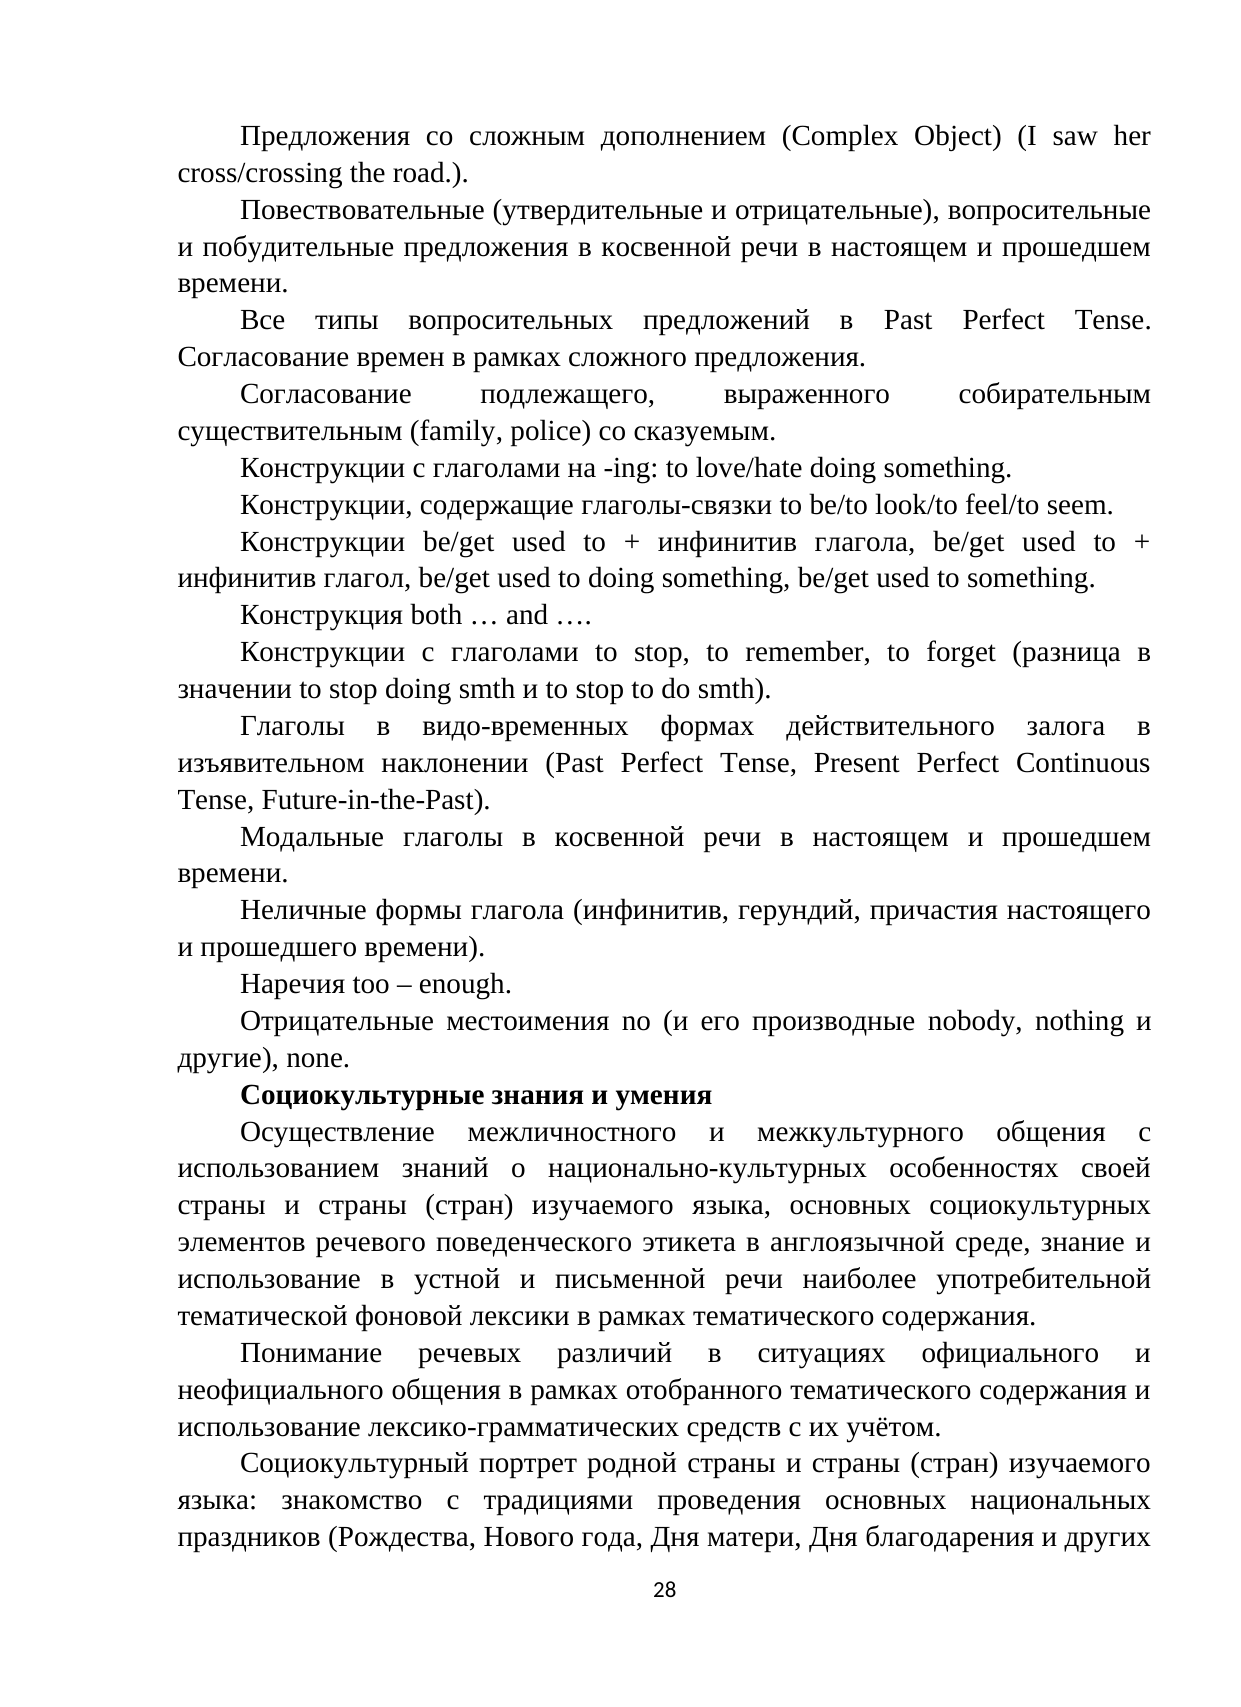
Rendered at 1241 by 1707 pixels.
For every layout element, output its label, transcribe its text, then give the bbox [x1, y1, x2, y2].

text Глаголы в видо-временных формах действительного залога в изъявительном наклонении (Past Perfect Tense, Present Perfect Continuous Tense, Future-in-the-Past). [177, 708, 1152, 815]
text Конструкции, содержащие глаголы-связки to be/to look/to feel/to seem. [177, 487, 1152, 520]
text Отрицательные местоимения no (и его производные nobody, nothing и другие), none. [177, 1003, 1152, 1073]
text Конструкции c глаголами to stop, to remember, to forget (разница в значении to stop doing smth и to stop to do smth). [177, 634, 1152, 705]
text Согласование подлежащего, выраженного собирательным существительным (family, police) со сказуемым. [177, 376, 1152, 447]
text Конструкция both … and …. [177, 597, 1152, 631]
text Конструкции be/get used to + инфинитив глагола, be/get used to + инфинитив глагол, be/get used to doing something, be/get used to something. [177, 524, 1152, 594]
text Повествовательные (утвердительные и отрицательные), вопросительные и побудительные предложения в косвенной речи в настоящем и прошедшем времени. [177, 192, 1152, 299]
text Социокультурные знания и умения [177, 1077, 1152, 1110]
text Конструкции с глаголами на -ing: to love/hate doing something. [177, 450, 1152, 483]
text Неличные формы глагола (инфинитив, герундий, причастия настоящего и прошедшего времени). [177, 892, 1152, 963]
text Предложения со сложным дополнением (Complex Object) (I saw her cross/crossing the road.). [177, 118, 1152, 188]
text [177, 1446, 1152, 1553]
text Наречия too – enough. [177, 966, 1152, 1000]
text Понимание речевых различий в ситуациях официального и неофициального общения в рамках отобранного тематического содержания и использование лексико-грамматических средств с их учётом. [177, 1335, 1152, 1442]
text Модальные глаголы в косвенной речи в настоящем и прошедшем времени. [177, 819, 1152, 889]
text Все типы вопросительных предложений в Past Perfect Tense. Согласование времен в рамках сложного предложения. [177, 302, 1152, 373]
text Осуществление межличностного и межкультурного общения с использованием знаний о национально-культурных особенностях своей страны и страны (стран) изучаемого языка, основных социокультурных элементов речевого поведенческого этикета в англоязычной среде, знание и использование в устной и письменной речи наиболее употребительной тематической фоновой лексики в рамках тематического содержания. [177, 1114, 1152, 1332]
